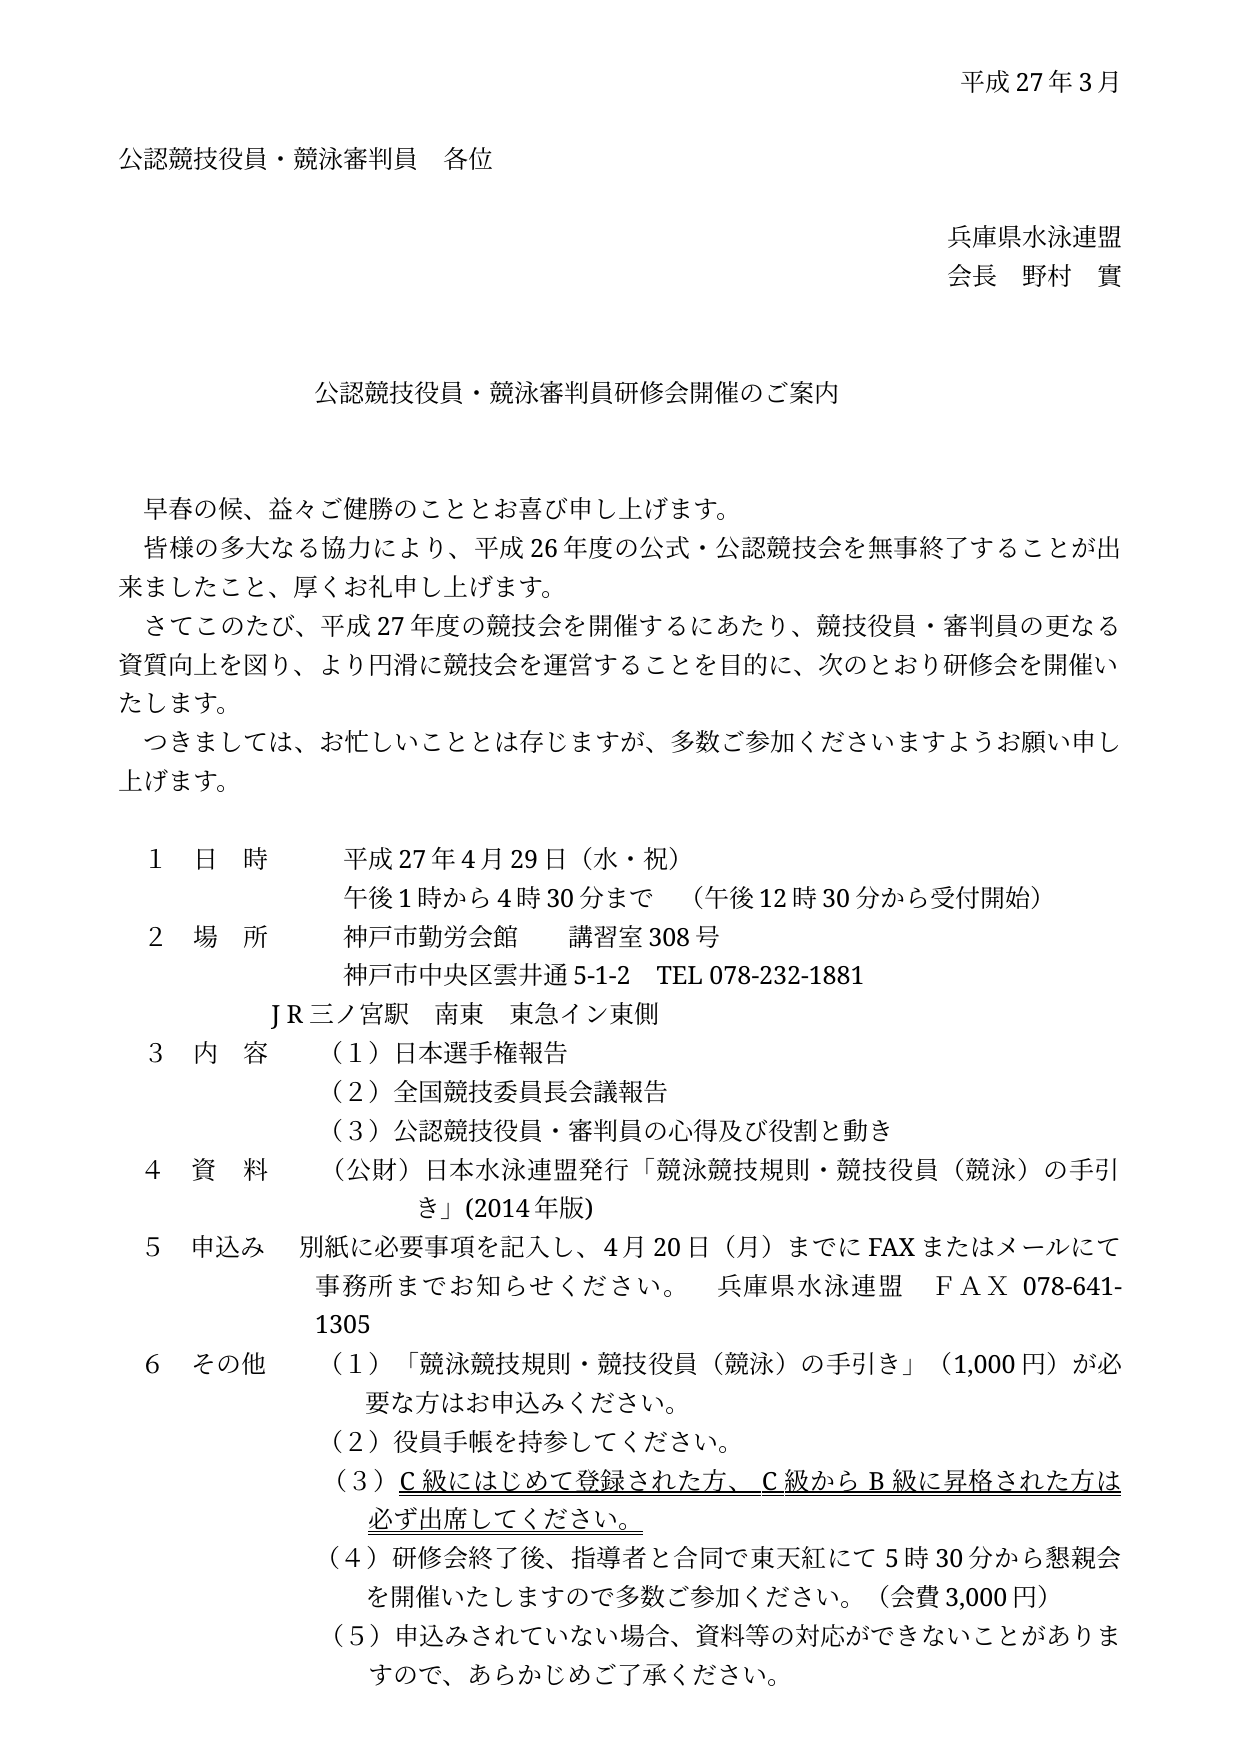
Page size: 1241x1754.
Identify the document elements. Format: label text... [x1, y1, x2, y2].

text 平成27年3月 [118, 61, 1122, 100]
text ２ 場 所 神戸市勤労会館 講習室308号 [118, 916, 1122, 955]
text 神戸市中央区雲井通5-1-2 TEL 078-232-1881 [118, 955, 1122, 993]
text 皆様の多大なる協力により、平成26年度の公式・公認競技会を無事終了することが出来ましたこと、厚くお礼申し上げます。 [118, 527, 1122, 605]
text 公認競技役員・競泳審判員 各位 [118, 139, 1034, 178]
text さてこのたび、平成27年度の競技会を開催するにあたり、競技役員・審判員の更なる資質向上を図り、より円滑に競技会を運営することを目的に、次のとおり研修会を開催いたします。 [118, 605, 1122, 722]
text （４）研修会終了後、指導者と合同で東天紅にて5時30分から懇親会を開催いたしますので多数ご参加ください。（会費3,000円） [315, 1537, 1122, 1615]
text 会長 野村 實 [118, 255, 1122, 294]
text １ 日 時 平成27年4月29日（水・祝） [118, 838, 1122, 877]
text ５ 申込み 別紙に必要事項を記入し、4月20日（月）までにFAXまたはメールにて事務所までお知らせください。 兵庫県水泳連盟 ＦＡＸ 078-641-1305 [140, 1227, 1122, 1343]
text 公認競技役員・競泳審判員研修会開催のご案内 [118, 372, 1034, 411]
text （２）役員手帳を持参してください。 [118, 1421, 1122, 1460]
text 午後1時から4時30分まで （午後12時30分から受付開始） [118, 877, 1122, 916]
text （３）C 級にはじめて登録された方、 C 級から B 級に昇格された方は必ず出席してください。 [118, 1460, 1122, 1537]
text ４ 資 料 （公財）日本水泳連盟発行「競泳競技規則・競技役員（競泳）の手引き」(2014年版) [140, 1149, 1122, 1227]
text つきましては、お忙しいこととは存じますが、多数ご参加くださいますようお願い申し上げます。 [118, 722, 1122, 799]
text ３ 内 容 （１）日本選手権報告 [118, 1032, 1122, 1071]
text 兵庫県水泳連盟 [118, 216, 1122, 255]
text （３）公認競技役員・審判員の心得及び役割と動き [118, 1110, 1122, 1149]
text ６ その他 （１）「競泳競技規則・競技役員（競泳）の手引き」（1,000円）が必要な方はお申込みください。 [140, 1343, 1122, 1421]
text （２）全国競技委員長会議報告 [118, 1071, 1122, 1110]
text （５）申込みされていない場合、資料等の対応ができないことがありますので、あらかじめご了承ください。 [118, 1615, 1122, 1693]
text 早春の候、益々ご健勝のこととお喜び申し上げます。 [118, 488, 1034, 527]
text J R 三ノ宮駅 南東 東急イン東側 [118, 993, 1122, 1032]
